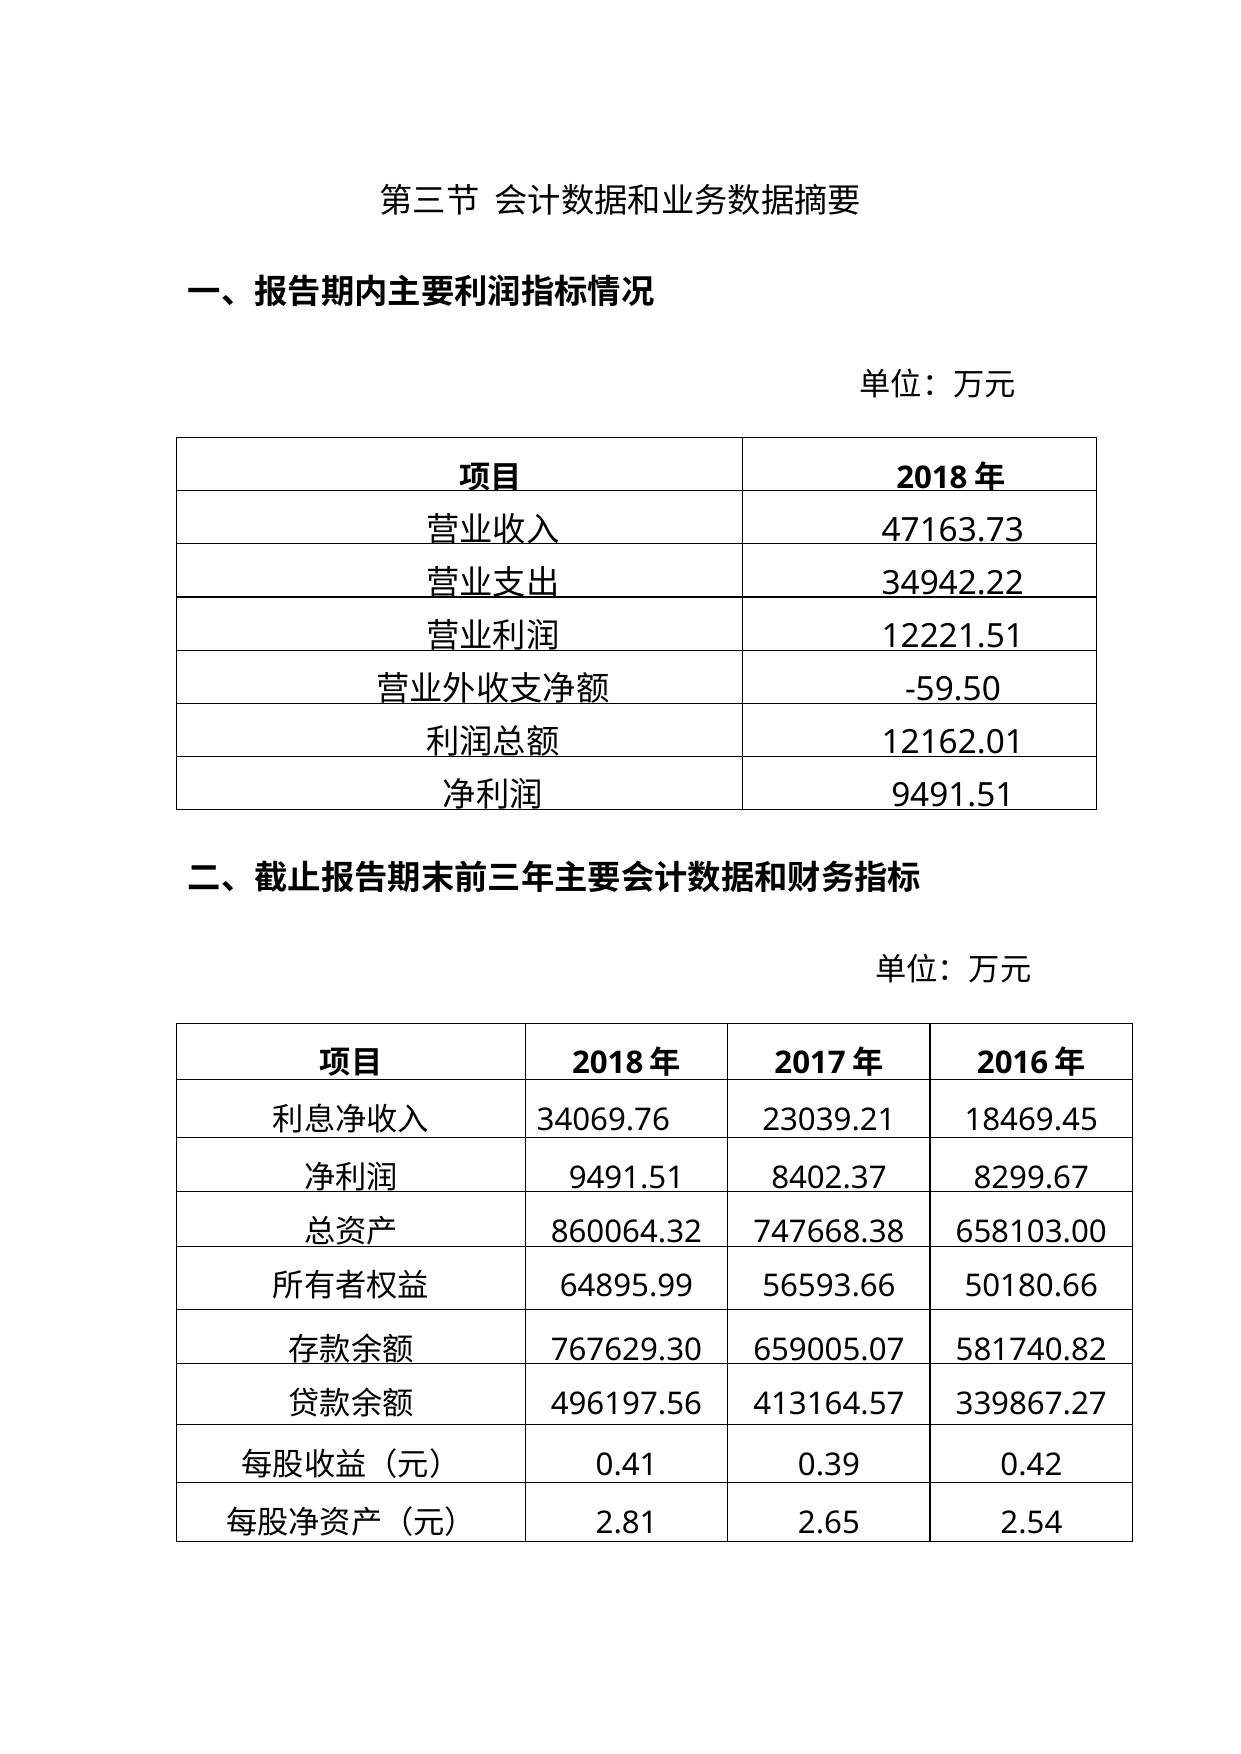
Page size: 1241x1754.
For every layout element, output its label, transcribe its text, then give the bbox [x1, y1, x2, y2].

table_header 项目 [177, 438, 742, 490]
table_cell 23039.21 [728, 1080, 929, 1137]
table_cell 营业利润 [177, 598, 742, 649]
table_cell 581740.82 [931, 1310, 1132, 1363]
table_cell 贷款余额 [177, 1364, 525, 1424]
table_cell 34942.22 [743, 544, 1096, 596]
table_cell 34069.76 [526, 1080, 727, 1137]
table_cell 56593.66 [728, 1247, 929, 1309]
table_cell 营业收入 [177, 491, 742, 543]
table_header 项目 [177, 1024, 525, 1079]
text 单位：万元 [187, 345, 1053, 408]
table_cell 413164.57 2 [728, 1364, 929, 1424]
table_cell 18469.45 [931, 1080, 1132, 1137]
table_cell 8299.67 [931, 1138, 1132, 1191]
table_cell 净利润 [177, 1138, 525, 1191]
table_header 2016年 [931, 1024, 1132, 1079]
table_cell 2.54 [931, 1483, 1132, 1541]
text 单位：万元 [187, 931, 1053, 993]
table_cell 8402.37 [728, 1138, 929, 1191]
table_header 2017年 [728, 1024, 929, 1079]
text 第三节 会计数据和业务数据摘要 [187, 162, 1053, 224]
table_cell 12162.01 [743, 704, 1096, 756]
table_cell 总资产 [177, 1192, 525, 1246]
table_cell 0.39 [728, 1425, 929, 1482]
table_cell 每股收益（元） [177, 1425, 525, 1482]
table_cell 利润总额 [177, 704, 742, 756]
table_cell 658103.00 [931, 1192, 1132, 1246]
table_cell 64895.99 [526, 1247, 727, 1309]
table_cell 净利润 [177, 757, 742, 809]
table_cell 659005.07 [728, 1310, 929, 1363]
table_cell 50180.66 [931, 1247, 1132, 1309]
table_cell 747668.38 [728, 1192, 929, 1246]
table_cell 利息净收入 [177, 1080, 525, 1137]
table_cell 2.65 [728, 1483, 929, 1541]
text 一、报告期内主要利润指标情况 [187, 254, 1053, 316]
table_header 2018年 [526, 1024, 727, 1079]
table_cell 496197.56 [526, 1364, 727, 1424]
table_cell 12221.51 [743, 598, 1096, 649]
table_cell 存款余额 [177, 1310, 525, 1363]
table_cell 每股净资产（元） [177, 1483, 525, 1541]
table_cell 9491.51 [743, 757, 1096, 809]
table_cell 营业支出 [177, 544, 742, 596]
table_header 2018年 [743, 438, 1096, 490]
table_cell 所有者权益 [177, 1247, 525, 1309]
table_cell 860064.32 [526, 1192, 727, 1246]
table_cell 2.81 [526, 1483, 727, 1541]
table_cell 营业外收支净额 [177, 651, 742, 703]
table_cell 9491.51 [526, 1138, 727, 1191]
table_cell 339867.27 [931, 1364, 1132, 1424]
table_cell 0.42 [931, 1425, 1132, 1482]
table_cell 767629.30 [526, 1310, 727, 1363]
table_cell 0.41 [526, 1425, 727, 1482]
text 二、截止报告期末前三年主要会计数据和财务指标 [187, 839, 1053, 902]
table_cell 47163.73 [743, 491, 1096, 543]
table_cell -59.50 [743, 651, 1096, 703]
